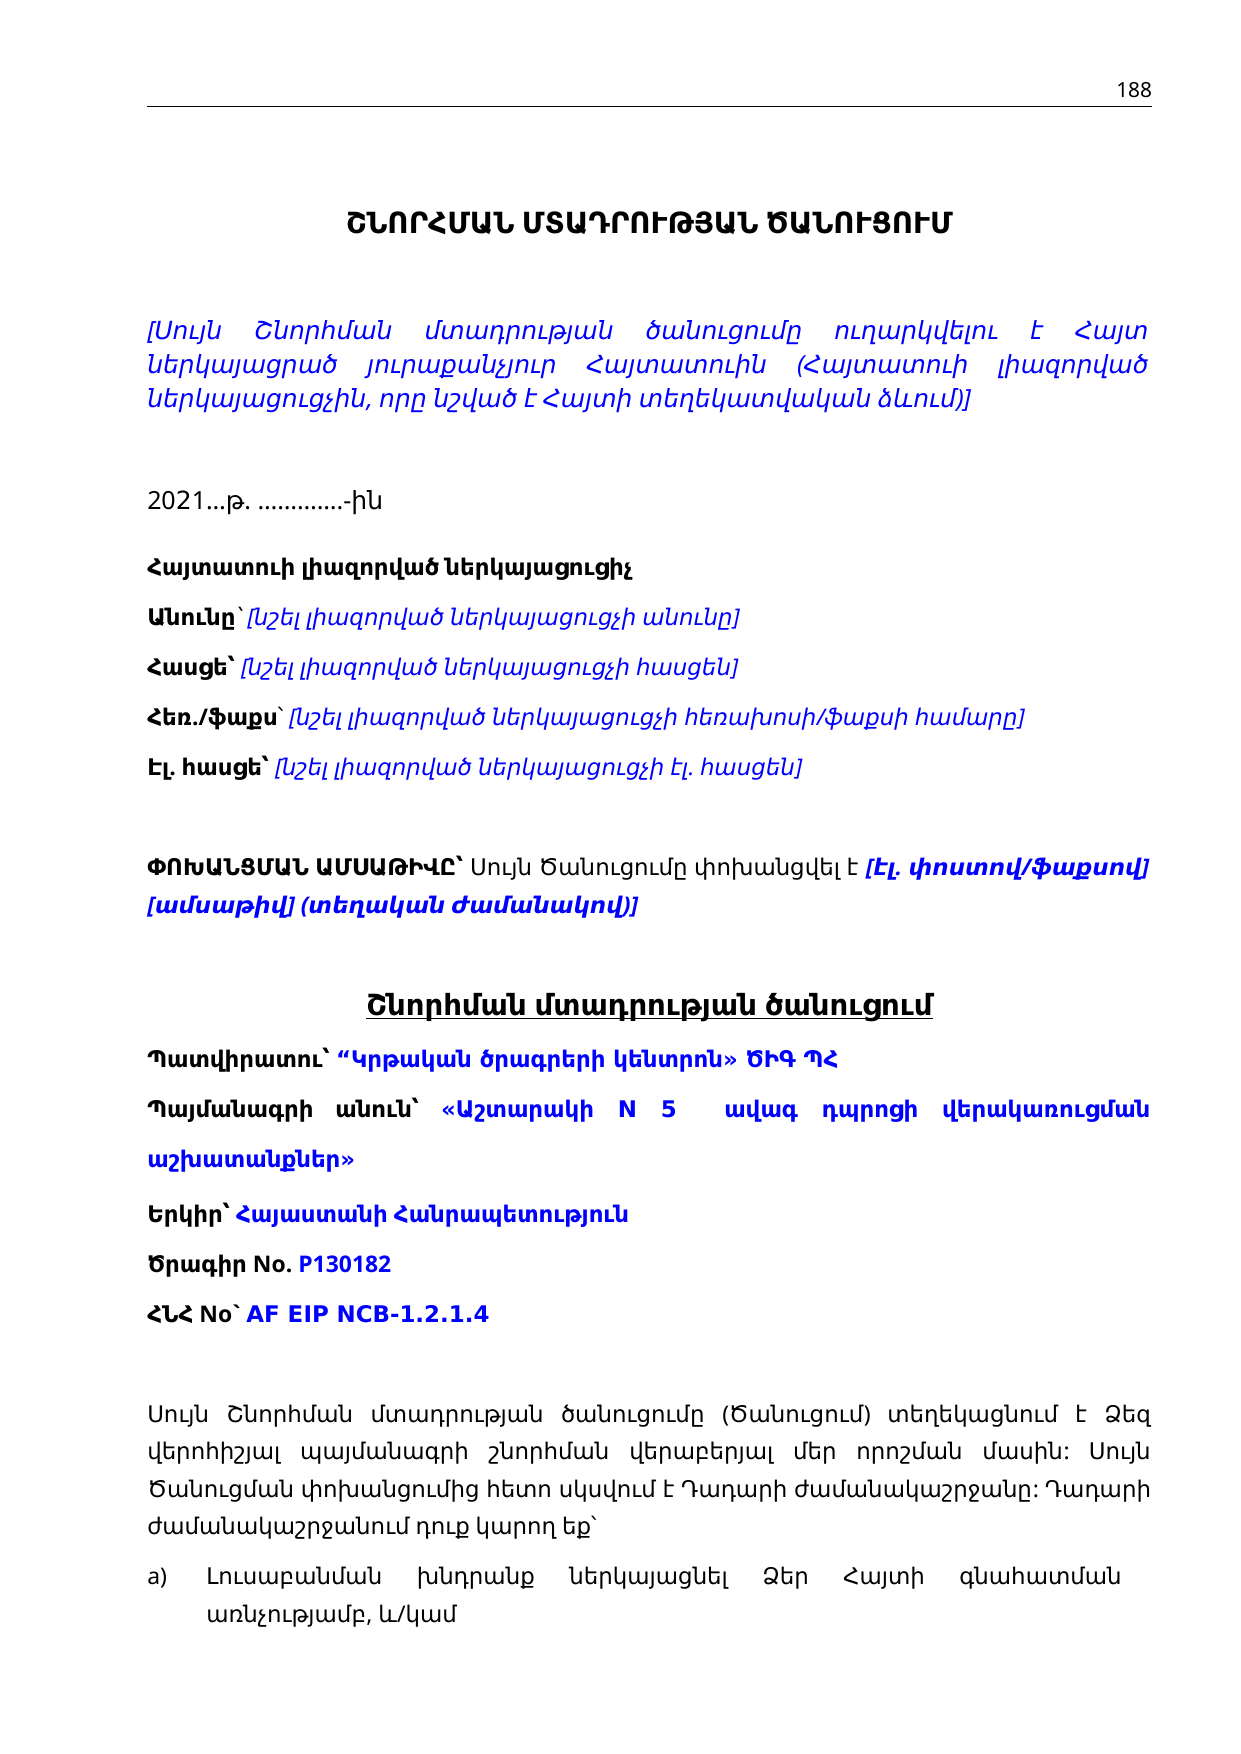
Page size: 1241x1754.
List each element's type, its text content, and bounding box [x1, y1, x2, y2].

text Շնորհման մտադրության ծանուցում [147, 989, 1152, 1023]
list Լուսաբանման խնդրանք ներկայացնել Ձեր Հայտի գնահատման առնչությամբ, և/կամ [147, 1560, 1122, 1629]
text 2021…թ. ………….-ին [147, 483, 1152, 517]
text Սույն Շնորհման մտադրության ծանուցումը (Ծանուցում) տեղեկացնում է Ձեզ վերոհիշյալ պայմանագրի շնորհման վերաբերյալ մեր որոշման մասին: Սույն Ծանուցման փոխանցումից հետո սկսվում է Դադարի ժամանակաշրջանը: Դադարի ժամանակաշրջանում դուք կարող եք՝ [147, 1398, 1152, 1541]
text Հայտատուի լիազորված ներկայացուցիչ [147, 551, 1152, 582]
text Ծրագիր No. P130182 [147, 1248, 1152, 1279]
text Երկիր՝ Հայաստանի Հանրապետություն [147, 1198, 1152, 1229]
text Էլ. հասցե՝ [նշել լիազորված ներկայացուցչի էլ. հասցեն] [147, 751, 1152, 782]
text Անունը՝ [նշել լիազորված ներկայացուցչի անունը] [147, 601, 1152, 632]
text Հասցե՝ [նշել լիազորված ներկայացուցչի հասցեն] [147, 651, 1152, 682]
text ՀՆՀ No` AF EIP NCB-1.2.1.4 [147, 1298, 1152, 1329]
text ՓՈԽԱՆՑՄԱՆ ԱՄՍԱԹԻՎԸ՝ Սույն Ծանուցումը փոխանցվել է [էլ. փոստով/ֆաքսով] [ամսաթիվ] (տեղական ժամանակով)] [147, 851, 1152, 920]
text Պատվիրատու՝ “Կրթական ծրագրերի կենտրոն» ԾԻԳ ՊՀ [147, 1043, 1152, 1074]
text Հեռ./ֆաքս՝ [նշել լիազորված ներկայացուցչի հեռախոսի/ֆաքսի համարը] [147, 701, 1152, 732]
text Պայմանագրի անուն՝ «Աշտարակի N 5 ավագ դպրոցի վերակառուցման աշխատանքներ» [147, 1093, 1152, 1177]
text ՇՆՈՐՀՄԱՆ ՄՏԱԴՐՈՒԹՅԱՆ ԾԱՆՈՒՑՈՒՄ [147, 203, 1152, 242]
text [Սույն Շնորհման մտադրության ծանուցումը ուղարկվելու է Հայտ ներկայացրած յուրաքանչյուր Հայտատուին (Հայտատուի լիազորված ներկայացուցչին, որը նշված է Հայտի տեղեկատվական ձևում)] [147, 313, 1152, 415]
